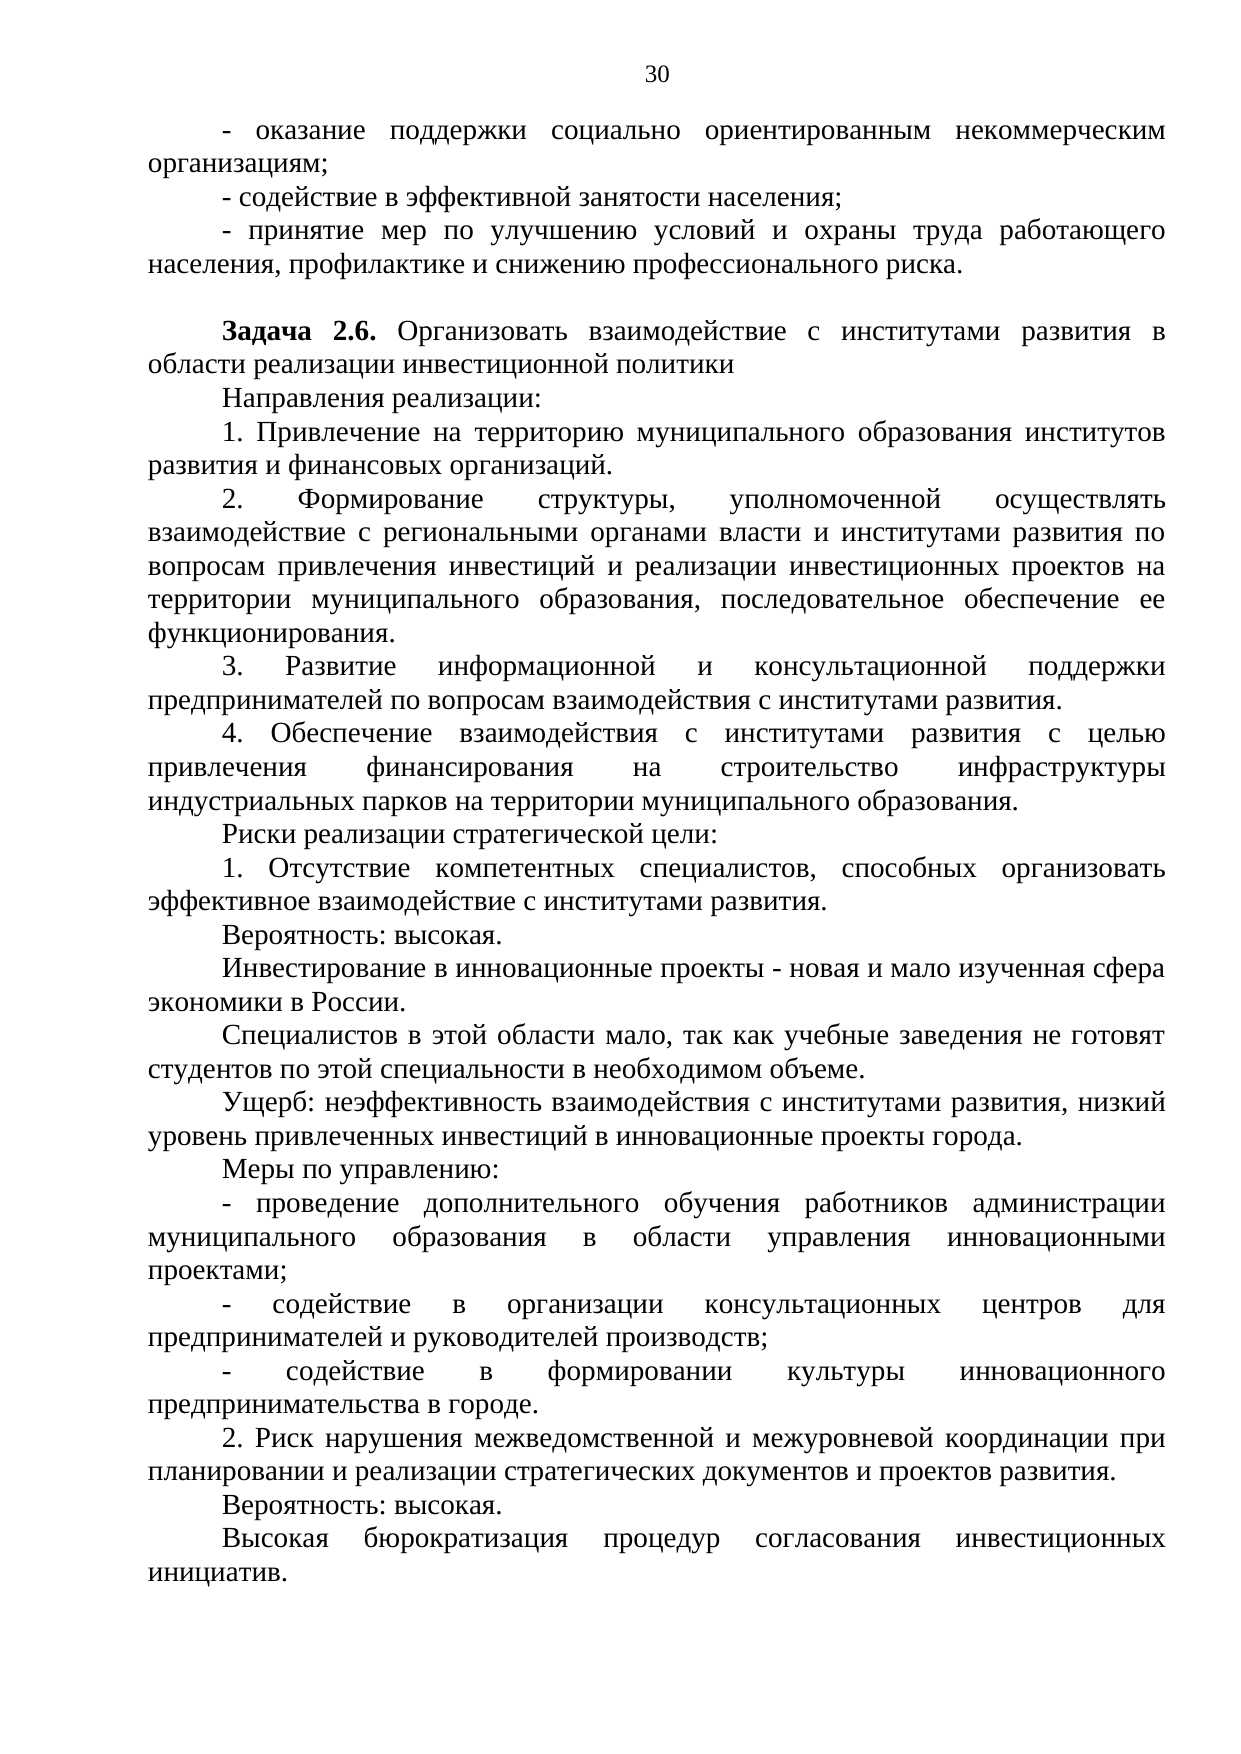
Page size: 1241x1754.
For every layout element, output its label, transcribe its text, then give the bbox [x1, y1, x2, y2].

text 1. Отсутствие компетентных специалистов, способных организовать эффективное взаимодействие с институтами развития. [148, 850, 1166, 917]
text 2. Риск нарушения межведомственной и межуровневой координации при планировании и реализации стратегических документов и проектов развития. [148, 1420, 1166, 1487]
text Задача 2.6. Организовать взаимодействие с институтами развития в области реализации инвестиционной политики [148, 313, 1166, 380]
text Специалистов в этой области мало, так как учебные заведения не готовят студентов по этой специальности в необходимом объеме. [148, 1017, 1166, 1084]
text Вероятность: высокая. [148, 917, 1166, 950]
text - содействие в формировании культуры инновационного предпринимательства в городе. [148, 1353, 1166, 1420]
text Риски реализации стратегической цели: [148, 816, 1166, 850]
text 1. Привлечение на территорию муниципального образования институтов развития и финансовых организаций. [148, 414, 1166, 481]
text Высокая бюрократизация процедур согласования инвестиционных инициатив. [148, 1521, 1166, 1588]
text - проведение дополнительного обучения работников администрации муниципального образования в области управления инновационными проектами; [148, 1185, 1166, 1286]
text 4. Обеспечение взаимодействия с институтами развития с целью привлечения финансирования на строительство инфраструктуры индустриальных парков на территории муниципального образования. [148, 716, 1166, 816]
text Инвестирование в инновационные проекты - новая и мало изученная сфера экономики в России. [148, 950, 1166, 1017]
text Ущерб: неэффективность взаимодействия с институтами развития, низкий уровень привлеченных инвестиций в инновационные проекты города. [148, 1084, 1166, 1152]
text Меры по управлению: [148, 1152, 1166, 1185]
text - оказание поддержки социально ориентированным некоммерческим организациям; [148, 112, 1166, 179]
text Направления реализации: [148, 380, 1166, 414]
text - содействие в эффективной занятости населения; [148, 179, 1166, 212]
text - принятие мер по улучшению условий и охраны труда работающего населения, профилактике и снижению профессионального риска. [148, 212, 1166, 279]
text 3. Развитие информационной и консультационной поддержки предпринимателей по вопросам взаимодействия с институтами развития. [148, 648, 1166, 716]
text Вероятность: высокая. [148, 1487, 1166, 1521]
text - содействие в организации консультационных центров для предпринимателей и руководителей производств; [148, 1286, 1166, 1353]
text 2. Формирование структуры, уполномоченной осуществлять взаимодействие с региональными органами власти и институтами развития по вопросам привлечения инвестиций и реализации инвестиционных проектов на территории муниципального образования, последовательное обеспечение ее функционирования. [148, 481, 1166, 648]
